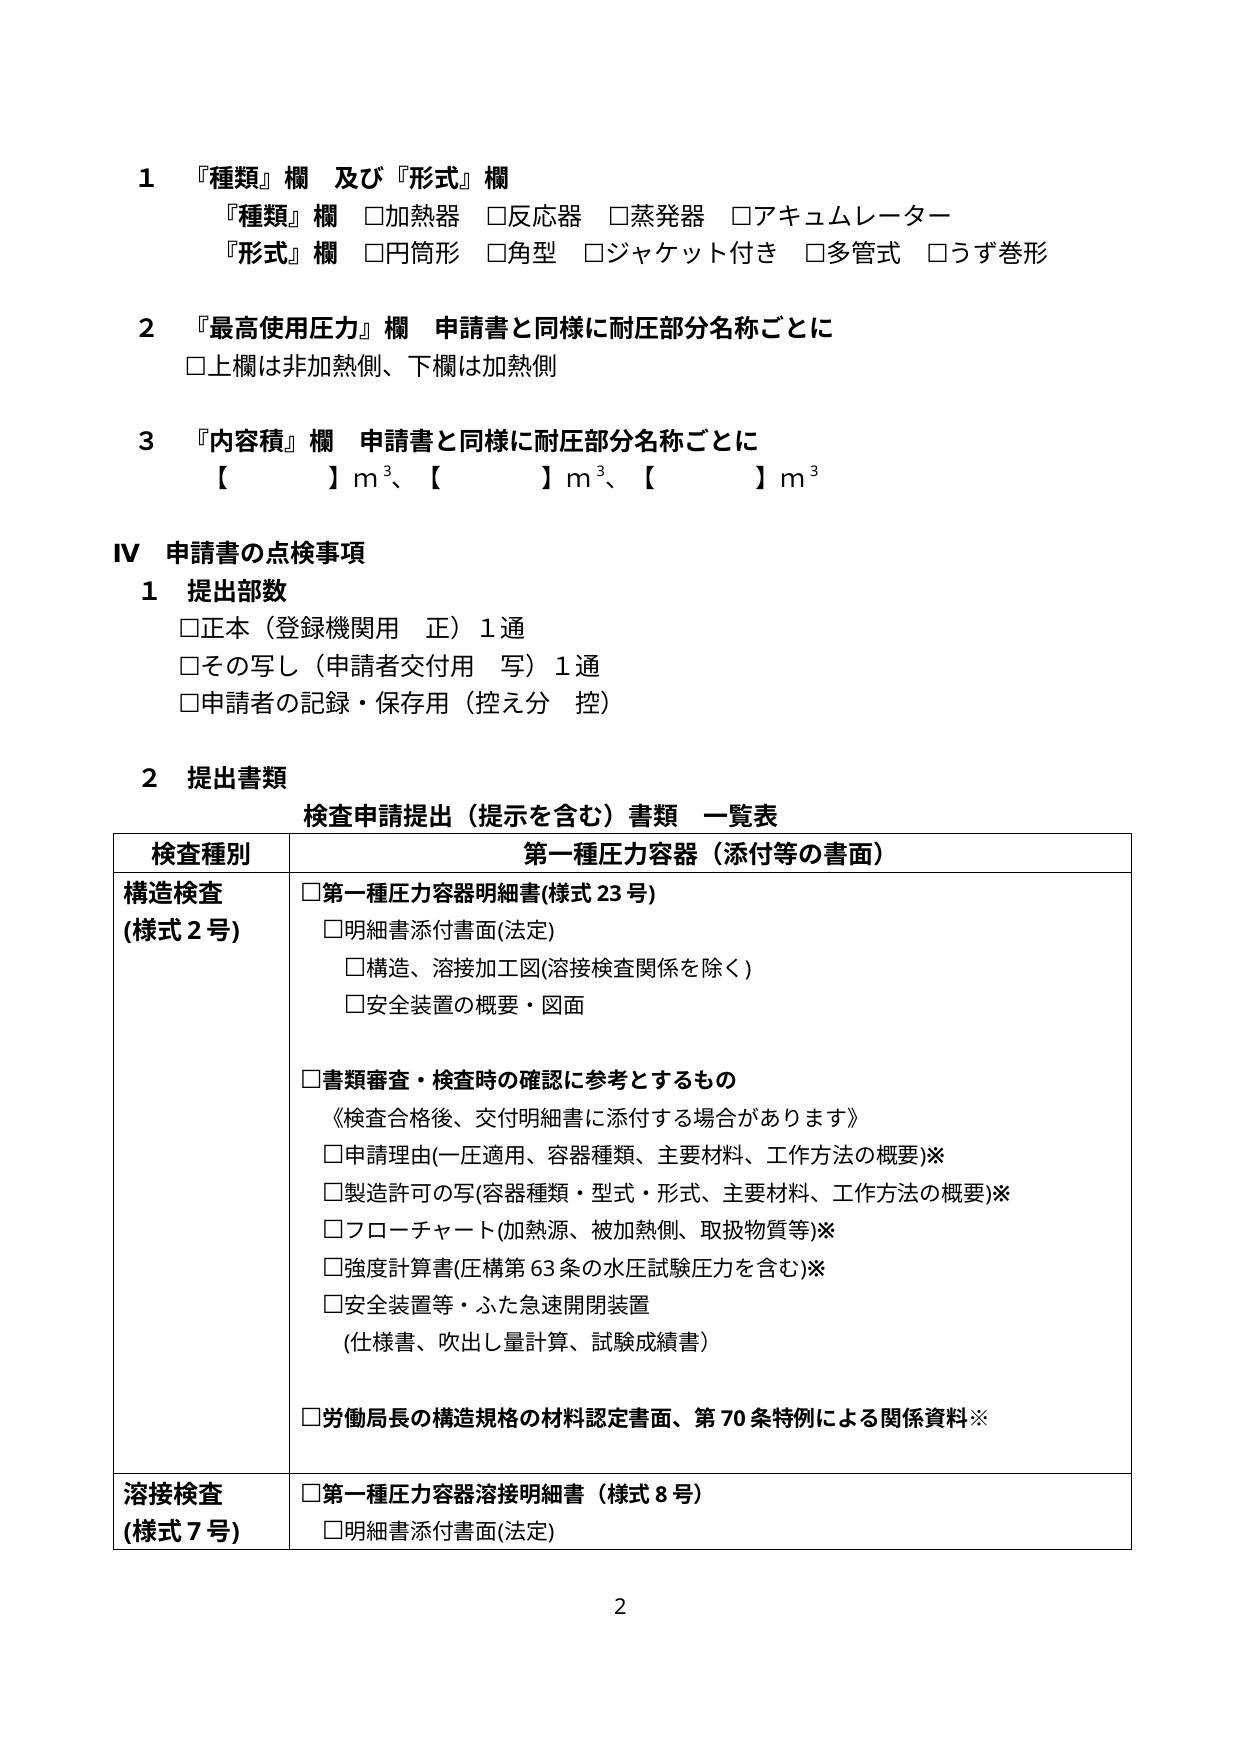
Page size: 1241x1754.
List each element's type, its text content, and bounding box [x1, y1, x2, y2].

table_header 第一種圧力容器（添付等の書面） [290, 834, 1131, 872]
text １ 『種類』欄 及び『形式』欄 [134, 158, 1128, 196]
text ３ 『内容積』欄 申請書と同様に耐圧部分名称ごとに [134, 421, 1128, 458]
text 申請者の記録・保存用（控え分 控） [178, 683, 1128, 721]
table_cell 構造検査 (様式2号) [114, 873, 289, 1473]
text ２ 『最高使用圧力』欄 申請書と同様に耐圧部分名称ごとに [134, 308, 1128, 346]
text 上欄は非加熱側、下欄は加熱側 [134, 346, 1128, 383]
text 正本（登録機関用 正）１通 [178, 608, 1128, 646]
table_cell 第一種圧力容器明細書(様式23号) 明細書添付書面(法定) 構造、溶接加工図(溶接検査関係を除く) 安全装置の概要・図面 書類審査・検査時の確認に参考とするもの 《検査合格後、交付明細書に添付する場合があります》 申請理由(一圧適用、容器種類、主要材料、工作方法の概要)※ 製造許可の写(容器種類・型式・形式、主要材料、工作方法の概要)※ フローチャート(加熱源、被加熱側、取扱物質等)※ 強度計算書(圧構第63条の水圧試験圧力を含む)※ 安全装置等・ふた急速開閉装置 (仕様書、吹出し量計算、試験成績書） 労働局長の構造規格の材料認定書面、第70条特例による関係資料※ [290, 873, 1131, 1473]
text 【 】ｍ3、【 】ｍ3、【 】ｍ3 [178, 458, 1128, 496]
text その写し（申請者交付用 写）１通 [178, 646, 1128, 683]
text １ 提出部数 [112, 571, 1128, 608]
text 検査申請提出（提示を含む）書類 一覧表 [178, 796, 1128, 833]
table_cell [290, 1474, 1131, 1549]
text 『形式』欄 円筒形 角型 ジャケット付き 多管式 うず巻形 [112, 233, 1128, 271]
text Ⅳ 申請書の点検事項 [112, 533, 1128, 571]
text 『種類』欄 加熱器 反応器 蒸発器 アキュムレーター [112, 196, 1128, 233]
table_cell 溶接検査 (様式7号) [114, 1474, 289, 1549]
table_header 検査種別 [114, 834, 289, 872]
text ２ 提出書類 [112, 758, 1128, 796]
